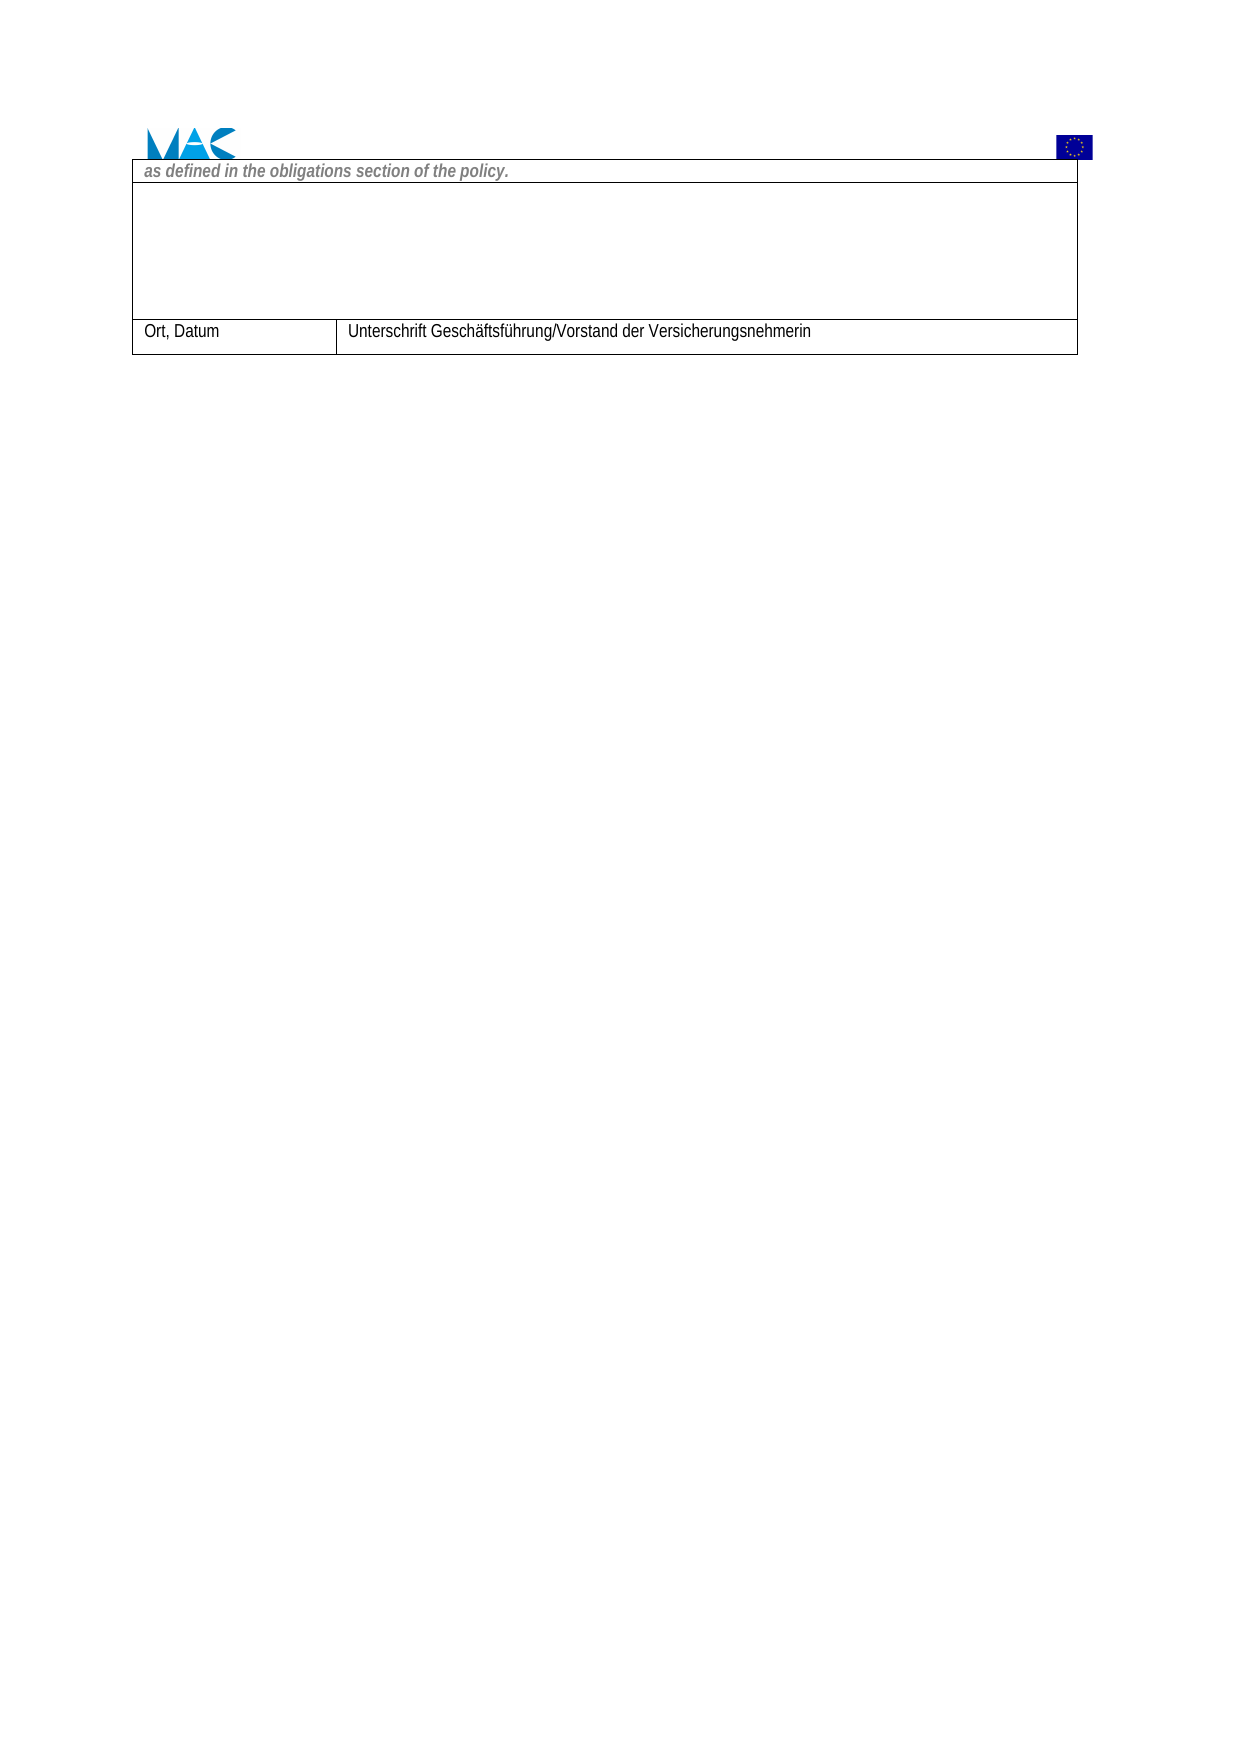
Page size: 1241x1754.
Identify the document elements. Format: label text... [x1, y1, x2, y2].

picture [1056, 135, 1093, 160]
table_cell [133, 183, 1077, 319]
table_cell Ort, Datum [133, 320, 336, 354]
picture [147, 128, 242, 159]
table_cell Unterschrift Geschäftsführung/Vorstand der Versicherungsnehmerin [337, 320, 1077, 354]
